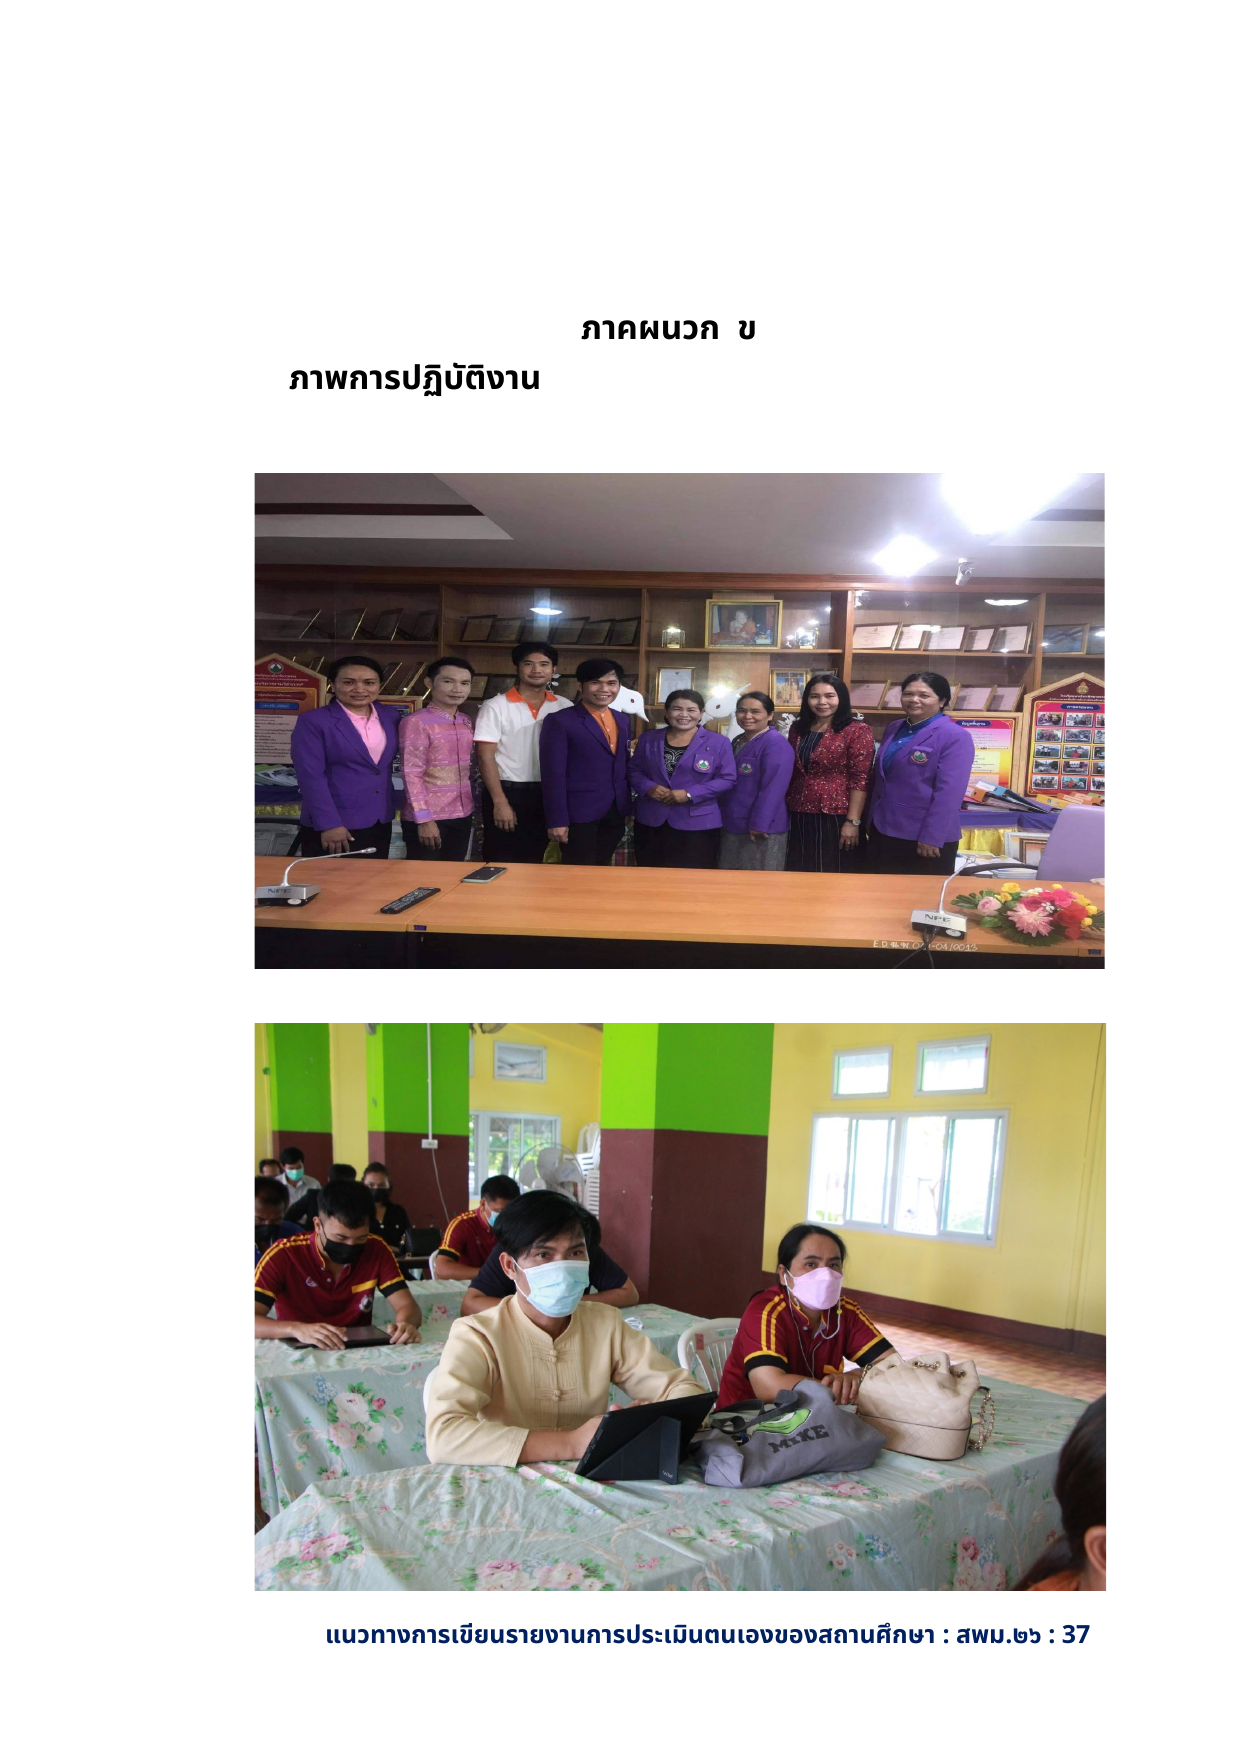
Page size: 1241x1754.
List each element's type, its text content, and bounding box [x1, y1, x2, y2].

picture [254, 1023, 1107, 1591]
text ภาพการปฏิบัติงาน [262, 354, 1187, 404]
picture [254, 473, 1105, 969]
text ภาคผนวก ข [150, 304, 1187, 354]
